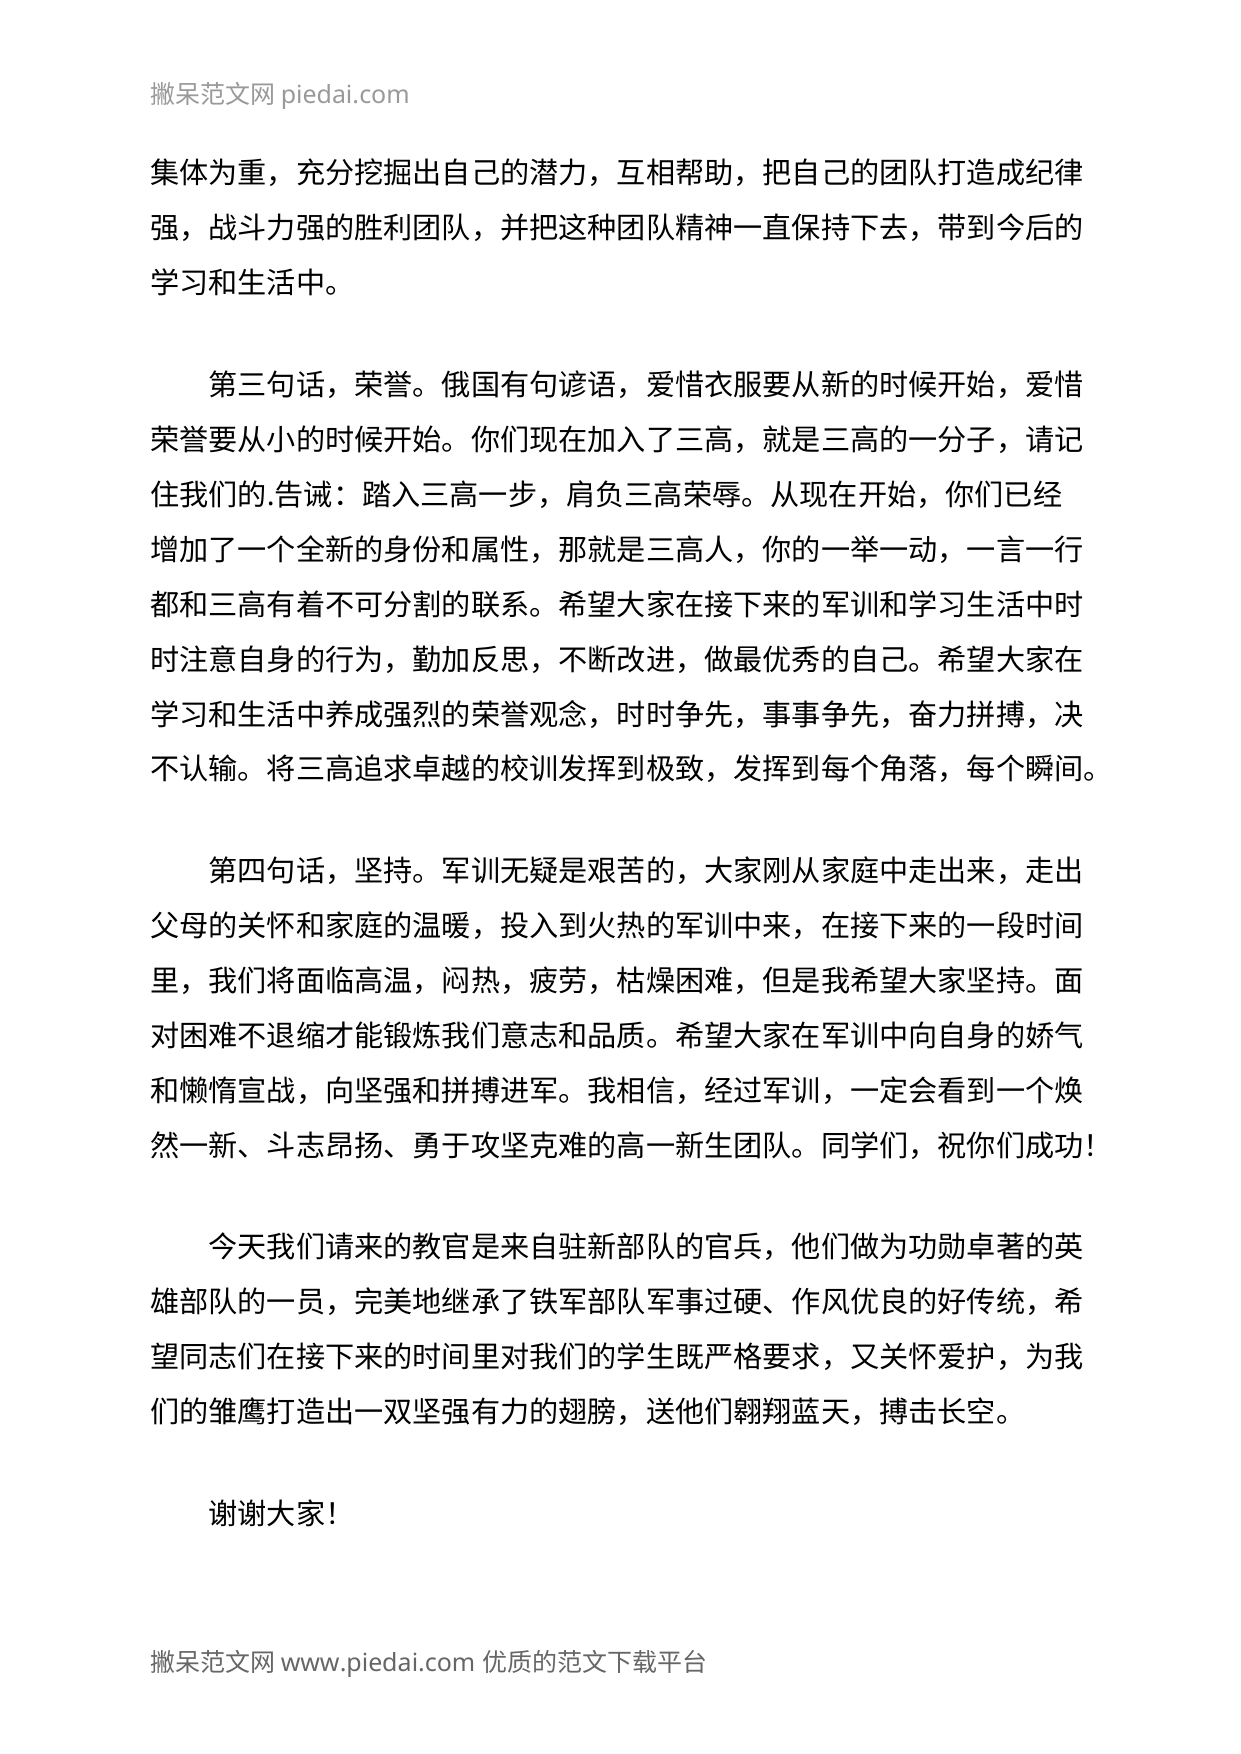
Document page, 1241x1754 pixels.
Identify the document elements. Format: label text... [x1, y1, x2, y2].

text 今天我们请来的教官是来自驻新部队的官兵，他们做为功勋卓著的英雄部队的一员，完美地继承了铁军部队军事过硬、作风优良的好传统，希望同志们在接下来的时间里对我们的学生既严格要求，又关怀爱护，为我们的雏鹰打造出一双坚强有力的翅膀，送他们翱翔蓝天，搏击长空。 [150, 1224, 1090, 1431]
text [150, 150, 1090, 302]
text 谢谢大家！ [150, 1490, 1090, 1533]
text 第三句话，荣誉。俄国有句谚语，爱惜衣服要从新的时候开始，爱惜荣誉要从小的时候开始。你们现在加入了三高，就是三高的一分子，请记住我们的.告诫：踏入三高一步，肩负三高荣辱。从现在开始，你们已经增加了一个全新的身份和属性，那就是三高人，你的一举一动，一言一行都和三高有着不可分割的联系。希望大家在接下来的军训和学习生活中时时注意自身的行为，勤加反思，不断改进，做最优秀的自己。希望大家在学习和生活中养成强烈的荣誉观念，时时争先，事事争先，奋力拼搏，决不认输。将三高追求卓越的校训发挥到极致，发挥到每个角落，每个瞬间。 [150, 362, 1090, 788]
text 第四句话，坚持。军训无疑是艰苦的，大家刚从家庭中走出来，走出父母的关怀和家庭的温暖，投入到火热的军训中来，在接下来的一段时间里，我们将面临高温，闷热，疲劳，枯燥困难，但是我希望大家坚持。面对困难不退缩才能锻炼我们意志和品质。希望大家在军训中向自身的娇气和懒惰宣战，向坚强和拼搏进军。我相信，经过军训，一定会看到一个焕然一新、斗志昂扬、勇于攻坚克难的高一新生团队。同学们，祝你们成功！ [150, 848, 1090, 1164]
